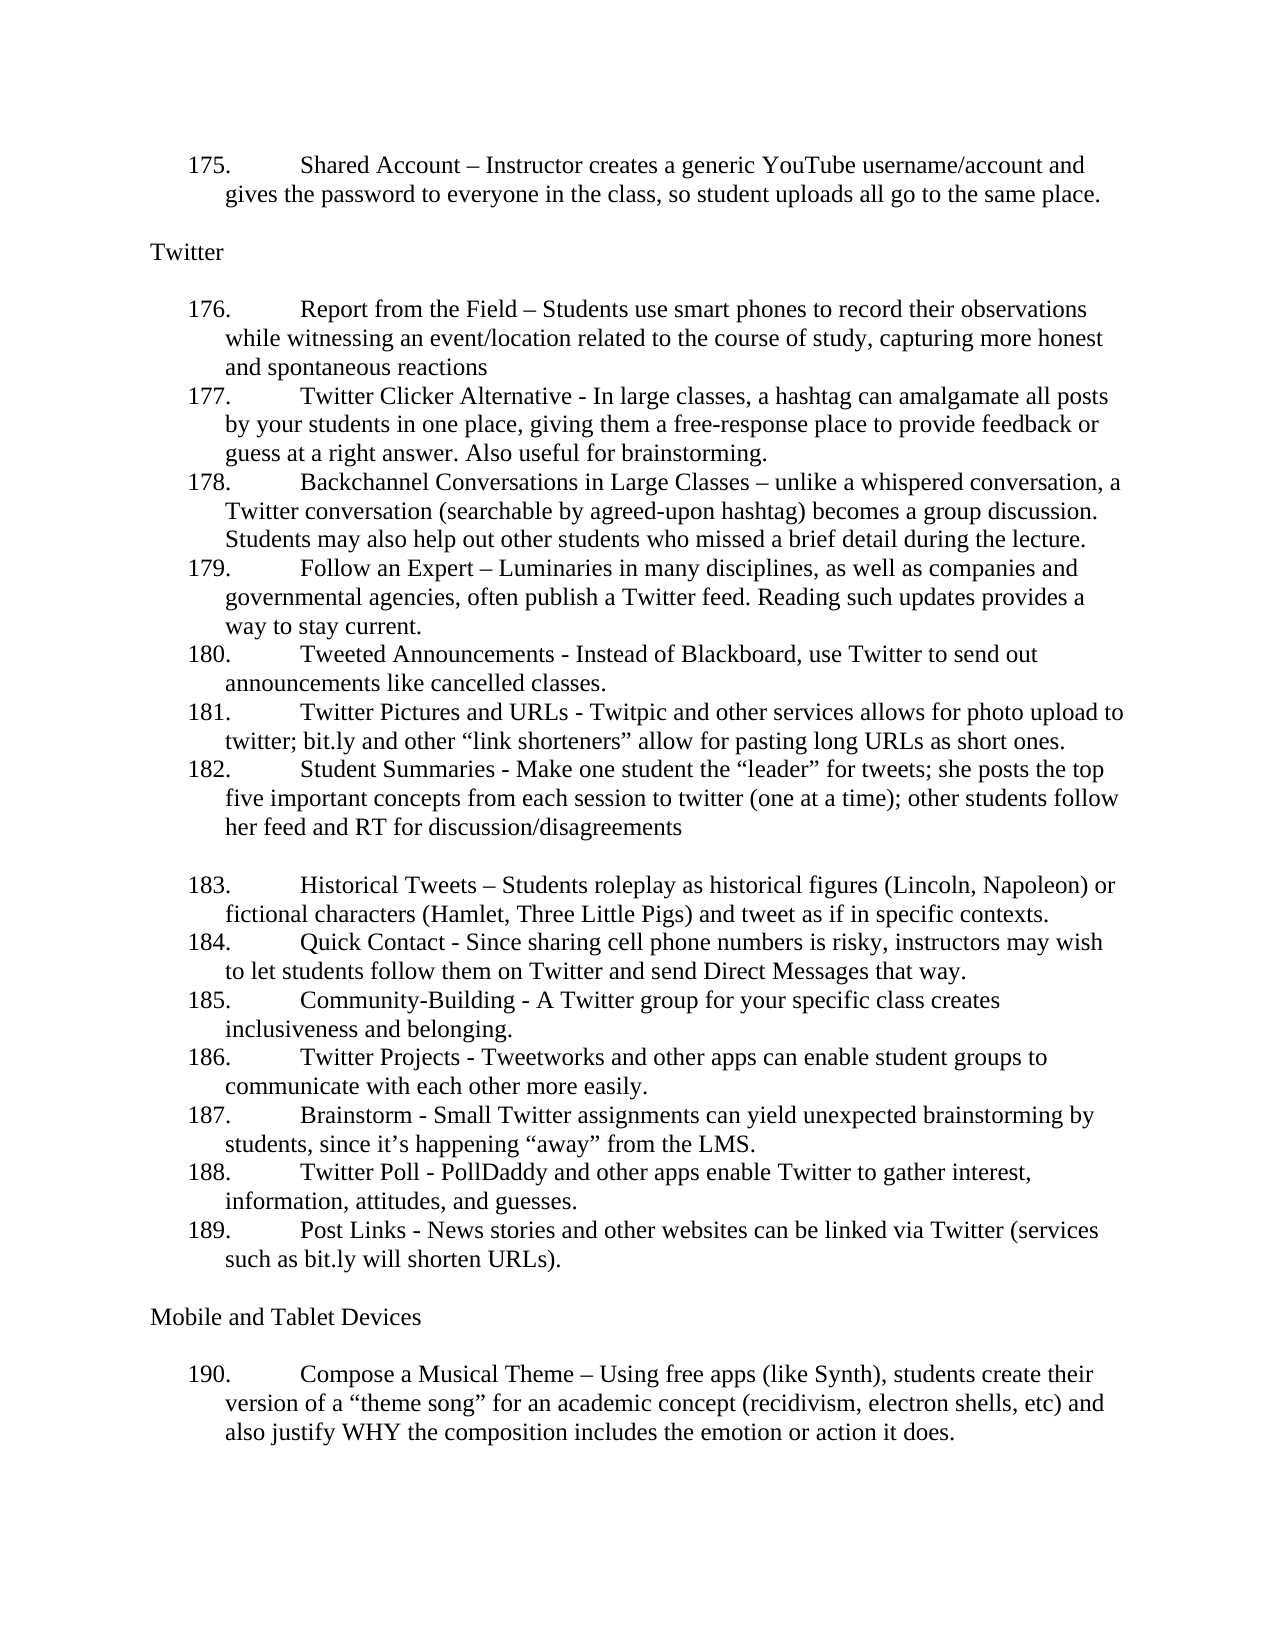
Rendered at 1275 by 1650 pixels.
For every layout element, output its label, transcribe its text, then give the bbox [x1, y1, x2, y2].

list Historical Tweets – Students roleplay as historical figures (Lincoln, Napoleon) or fictional characters (Hamlet, Three Little Pigs) and tweet as if in specific contexts. [187, 870, 1125, 927]
text Twitter [150, 237, 1125, 265]
list Post Links - News stories and other websites can be linked via Twitter (services such as bit.ly will shorten URLs). [187, 1215, 1125, 1272]
list Report from the Field – Students use smart phones to record their observations while witnessing an event/location related to the course of study, capturing more honest and spontaneous reactions [187, 294, 1125, 381]
list Backchannel Conversations in Large Classes – unlike a whispered conversation, a Twitter conversation (searchable by agreed-upon hashtag) becomes a group discussion. Students may also help out other students who missed a brief detail during the lecture. [187, 467, 1125, 553]
list Tweeted Announcements - Instead of Blackboard, use Twitter to send out announcements like cancelled classes. [187, 639, 1125, 697]
list Twitter Pictures and URLs - Twitpic and other services allows for photo upload to twitter; bit.ly and other “link shorteners” allow for pasting long URLs as short ones. [187, 697, 1125, 754]
list Twitter Projects - Tweetworks and other apps can enable student groups to communicate with each other more easily. [187, 1042, 1125, 1100]
list Community-Building - A Twitter group for your specific class creates inclusiveness and belonging. [187, 985, 1125, 1042]
text Mobile and Tablet Devices [150, 1302, 1125, 1330]
list Twitter Clicker Alternative - In large classes, a hashtag can amalgamate all posts by your students in one place, giving them a free-response place to provide feedback or guess at a right answer. Also useful for brainstorming. [187, 381, 1125, 467]
list Shared Account – Instructor creates a generic YouTube username/account and gives the password to everyone in the class, so student uploads all go to the same place. [187, 150, 1125, 207]
list Brainstorm - Small Twitter assignments can yield unexpected brainstorming by students, since it’s happening “away” from the LMS. [187, 1100, 1125, 1157]
list Quick Contact - Since sharing cell phone numbers is risky, instructors may wish to let students follow them on Twitter and send Direct Messages that way. [187, 927, 1125, 985]
list Twitter Poll - PollDaddy and other apps enable Twitter to gather interest, information, attitudes, and guesses. [187, 1157, 1125, 1215]
list Student Summaries - Make one student the “leader” for tweets; she posts the top five important concepts from each session to twitter (one at a time); other students follow her feed and RT for discussion/disagreements [187, 754, 1125, 841]
list Compose a Musical Theme – Using free apps (like Synth), students create their version of a “theme song” for an academic concept (recidivism, electron shells, etc) and also justify WHY the composition includes the emotion or action it does. [187, 1359, 1125, 1446]
list Follow an Expert – Luminaries in many disciplines, as well as companies and governmental agencies, often publish a Twitter feed. Reading such updates provides a way to stay current. [187, 553, 1125, 639]
